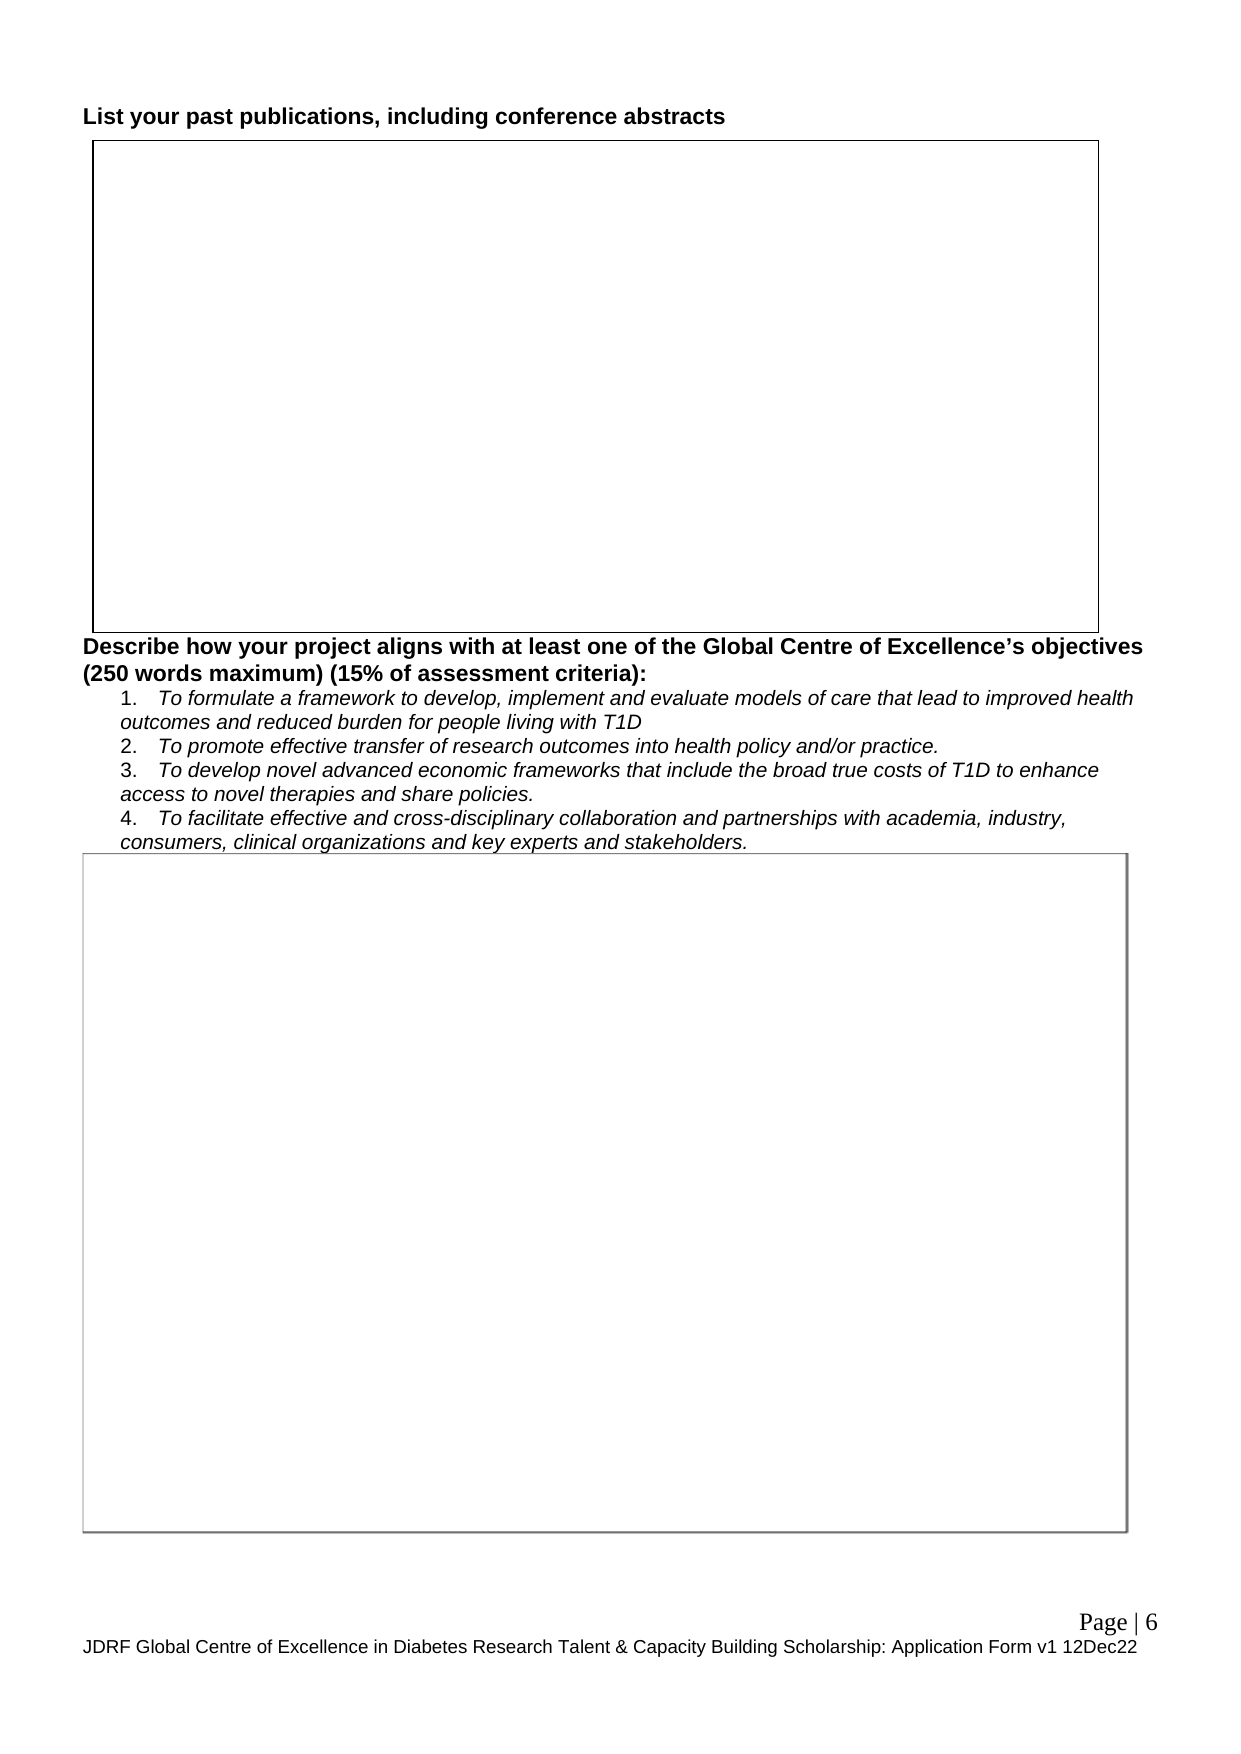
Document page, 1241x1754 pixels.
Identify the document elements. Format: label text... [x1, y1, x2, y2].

text List your past publications, including conference abstracts [83, 103, 1162, 129]
list To facilitate effective and cross-disciplinary collaboration and partnerships with academia, industry, consumers, clinical organizations and key experts and stakeholders. [120, 806, 1157, 854]
list To promote effective transfer of research outcomes into health policy and/or practice. [120, 734, 1157, 758]
picture [82, 853, 1132, 1536]
list To develop novel advanced economic frameworks that include the broad true costs of T1D to enhance access to novel therapies and share policies. [120, 758, 1157, 806]
list To formulate a framework to develop, implement and evaluate models of care that lead to improved health outcomes and reduced burden for people living with T1D [120, 686, 1157, 734]
text Describe how your project aligns with at least one of the Global Centre of Excellence’s objectives (250 words maximum) (15% of assessment criteria): [83, 155, 1162, 686]
